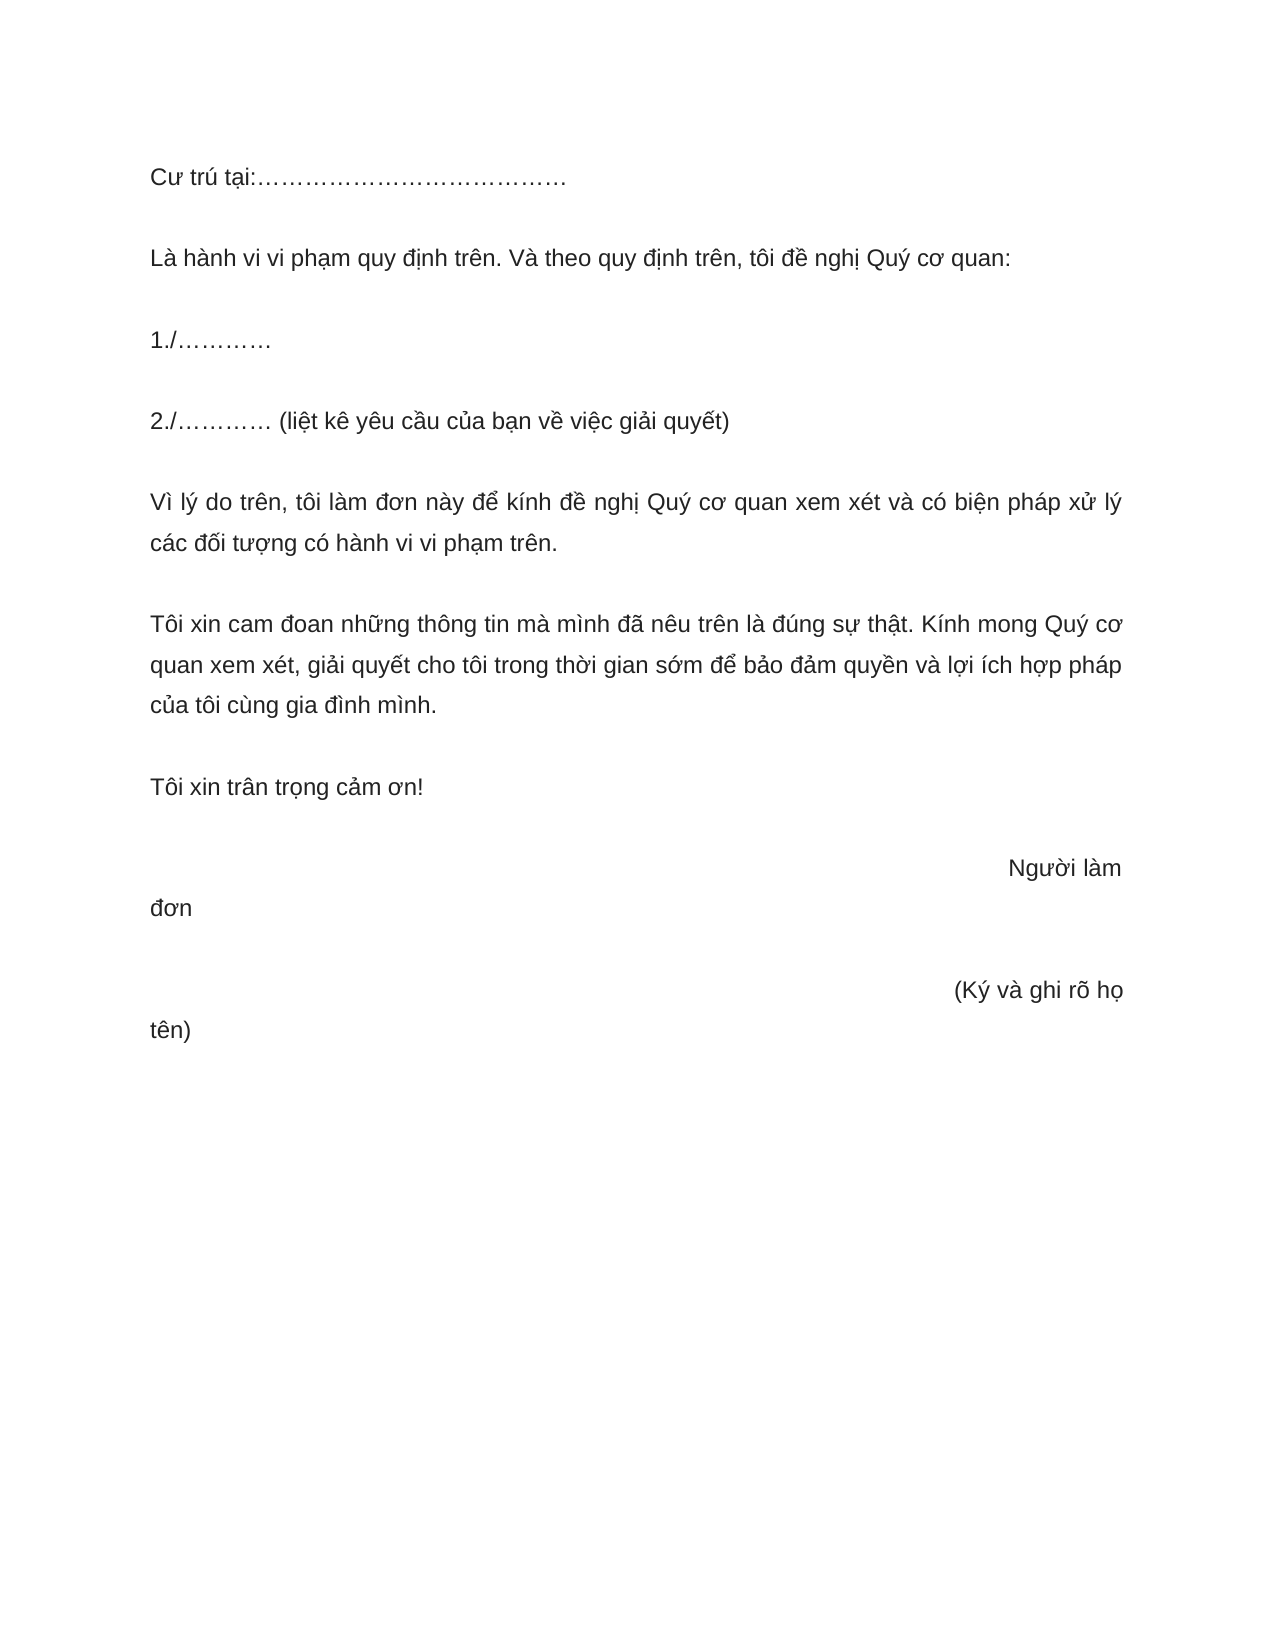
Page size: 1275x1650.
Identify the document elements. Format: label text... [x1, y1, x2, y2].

text Cư trú tại:………………………………… [150, 150, 1125, 191]
text Vì lý do trên, tôi làm đơn này để kính đề nghị Quý cơ quan xem xét và có biện pháp xử lý các đối tượng có hành vi vi phạm trên. [150, 475, 1125, 556]
text Tôi xin cam đoan những thông tin mà mình đã nêu trên là đúng sự thật. Kính mong Quý cơ quan xem xét, giải quyết cho tôi trong thời gian sớm để bảo đảm quyền và lợi ích hợp pháp của tôi cùng gia đình mình. [150, 597, 1125, 719]
text Tôi xin trân trọng cảm ơn! [150, 759, 1125, 800]
text Là hành vi vi phạm quy định trên. Và theo quy định trên, tôi đề nghị Quý cơ quan: [150, 231, 1125, 272]
text 1./………… [150, 312, 1125, 353]
text Người làm đơn [150, 841, 1125, 922]
text 2./………… (liệt kê yêu cầu của bạn về việc giải quyết) [150, 394, 1125, 434]
text (Ký và ghi rõ họ tên) [150, 962, 1125, 1044]
